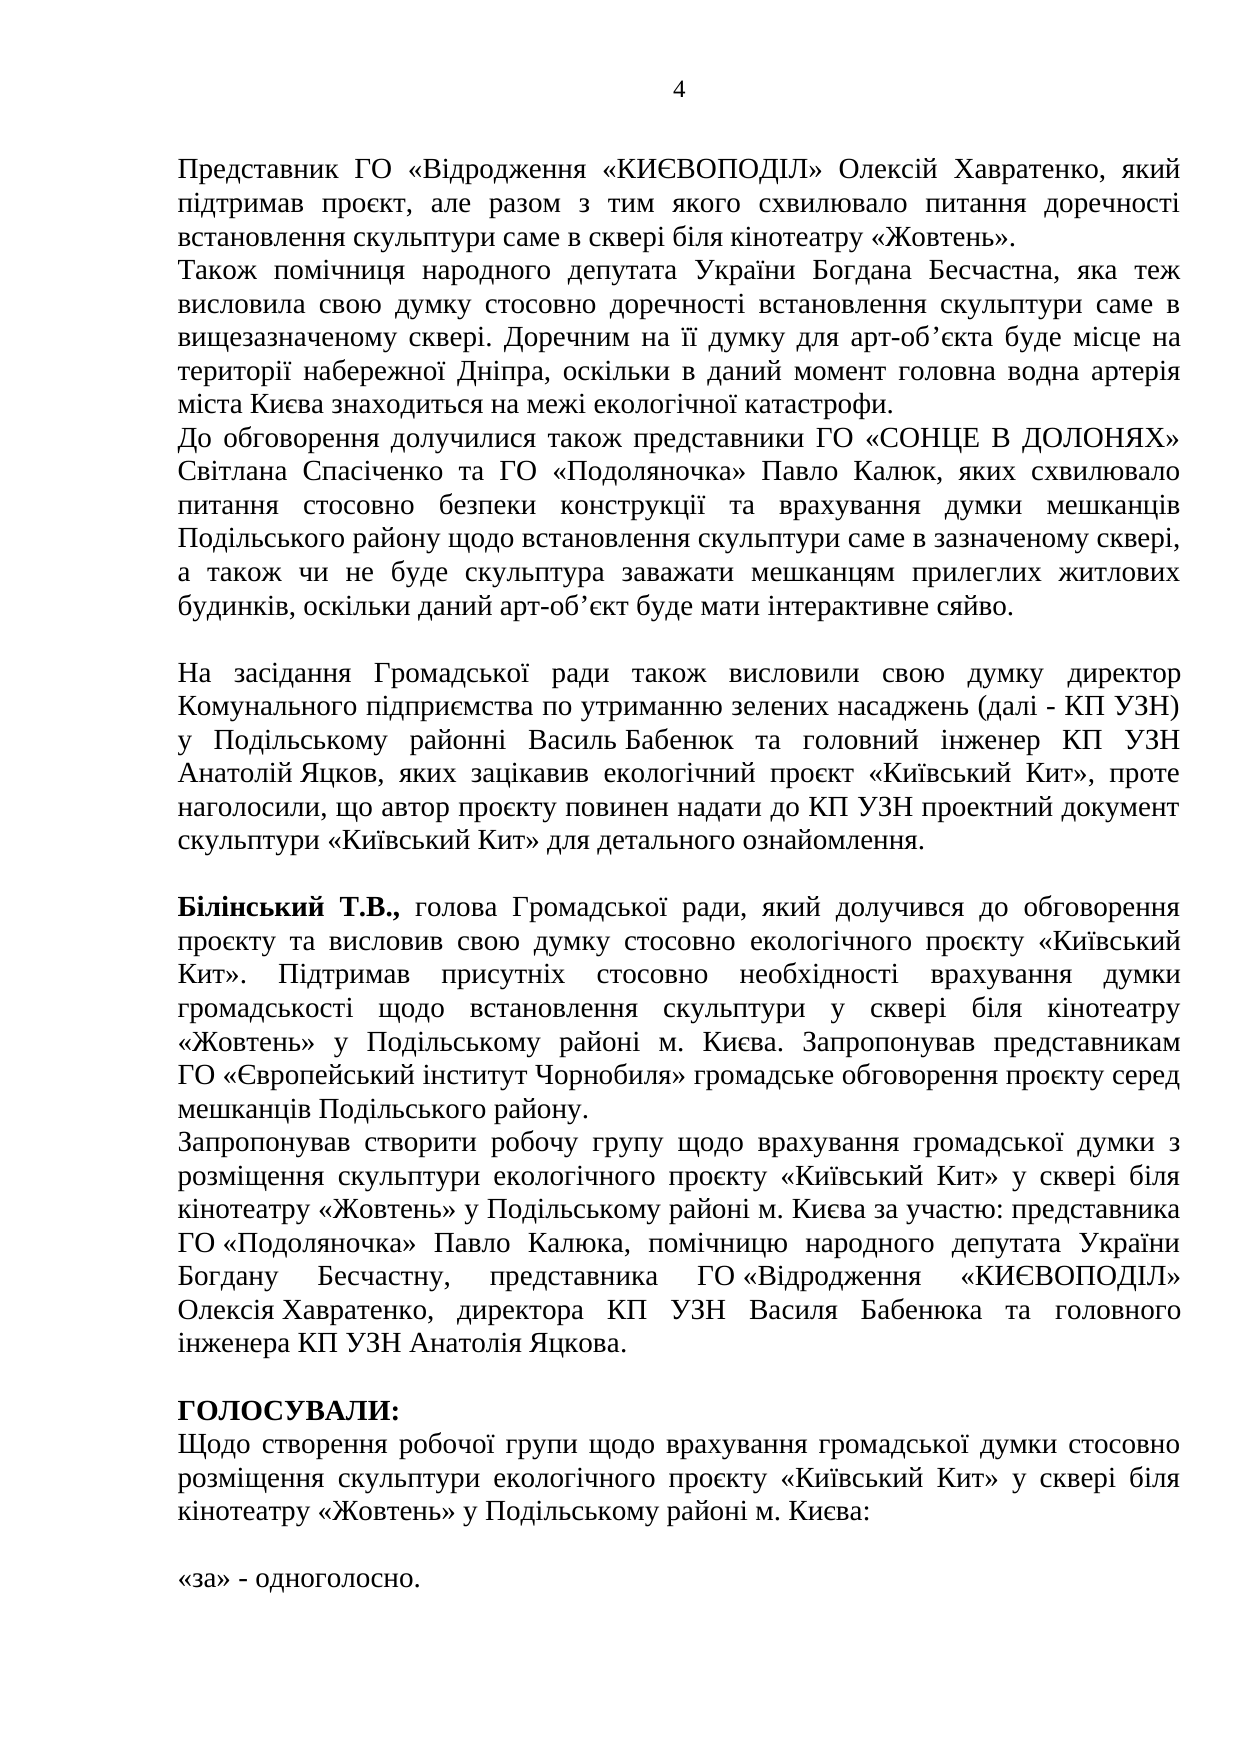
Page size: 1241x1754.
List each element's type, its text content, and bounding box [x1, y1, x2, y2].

text Також помічниця народного депутата України Богдана Бесчастна, яка теж висловила свою думку стосовно доречності встановлення скульптури саме в вищезазначеному сквері. Доречним на її думку для арт-об’єкта буде місце на території набережної Дніпра, оскільки в даний момент головна водна артерія міста Києва знаходиться на межі екологічної катастрофи. [177, 252, 1181, 420]
text На засідання Громадської ради також висловили свою думку директор Комунального підприємства по утриманню зелених насаджень (далі - КП УЗН) у Подільському районні Василь Бабенюк та головний інженер КП УЗН Анатолій Яцков, яких зацікавив екологічний проєкт «Київський Кит», проте наголосили, що автор проєкту повинен надати до КП УЗН проектний документ скульптури «Київський Кит» для детального ознайомлення. [177, 655, 1181, 856]
text ГОЛОСУВАЛИ: [177, 1393, 1181, 1426]
text Щодо створення робочої групи щодо врахування громадської думки стосовно розміщення скульптури екологічного проєкту «Київський Кит» у сквері біля кінотеатру «Жовтень» у Подільському районі м. Києва: [177, 1426, 1181, 1527]
text Білінський Т.В., голова Громадської ради, який долучився до обговорення проєкту та висловив свою думку стосовно екологічного проєкту «Київський Кит». Підтримав присутніх стосовно необхідності врахування думки громадськості щодо встановлення скульптури у сквері біля кінотеатру «Жовтень» у Подільському районі м. Києва. Запропонував представникам ГО «Європейський інститут Чорнобиля» громадське обговорення проєкту серед мешканців Подільського району. [177, 889, 1181, 1124]
text Запропонував створити робочу групу щодо врахування громадської думки з розміщення скульптури екологічного проєкту «Київський Кит» у сквері біля кінотеатру «Жовтень» у Подільському районі м. Києва за участю: представника ГО «Подоляночка» Павло Калюка, помічницю народного депутата України Богдану Бесчастну, представника ГО «Відродження «КИЄВОПОДІЛ» Олексія Хавратенко, директора КП УЗН Василя Бабенюка та головного інженера КП УЗН Анатолія Яцкова. [177, 1124, 1181, 1359]
text «за» - одноголосно. [177, 1560, 1181, 1594]
text До обговорення долучилися також представники ГО «СОНЦЕ В ДОЛОНЯХ» Світлана Спасіченко та ГО «Подоляночка» Павло Калюк, яких схвилювало питання стосовно безпеки конструкції та врахування думки мешканців Подільського району щодо встановлення скульптури саме в зазначеному сквері, а також чи не буде скульптура заважати мешканцям прилеглих житлових будинків, оскільки даний арт-об’єкт буде мати інтерактивне сяйво. [177, 420, 1181, 621]
text Представник ГО «Відродження «КИЄВОПОДІЛ» Олексій Хавратенко, який підтримав проєкт, але разом з тим якого схвилювало питання доречності встановлення скульптури саме в сквері біля кінотеатру «Жовтень». [177, 152, 1181, 252]
